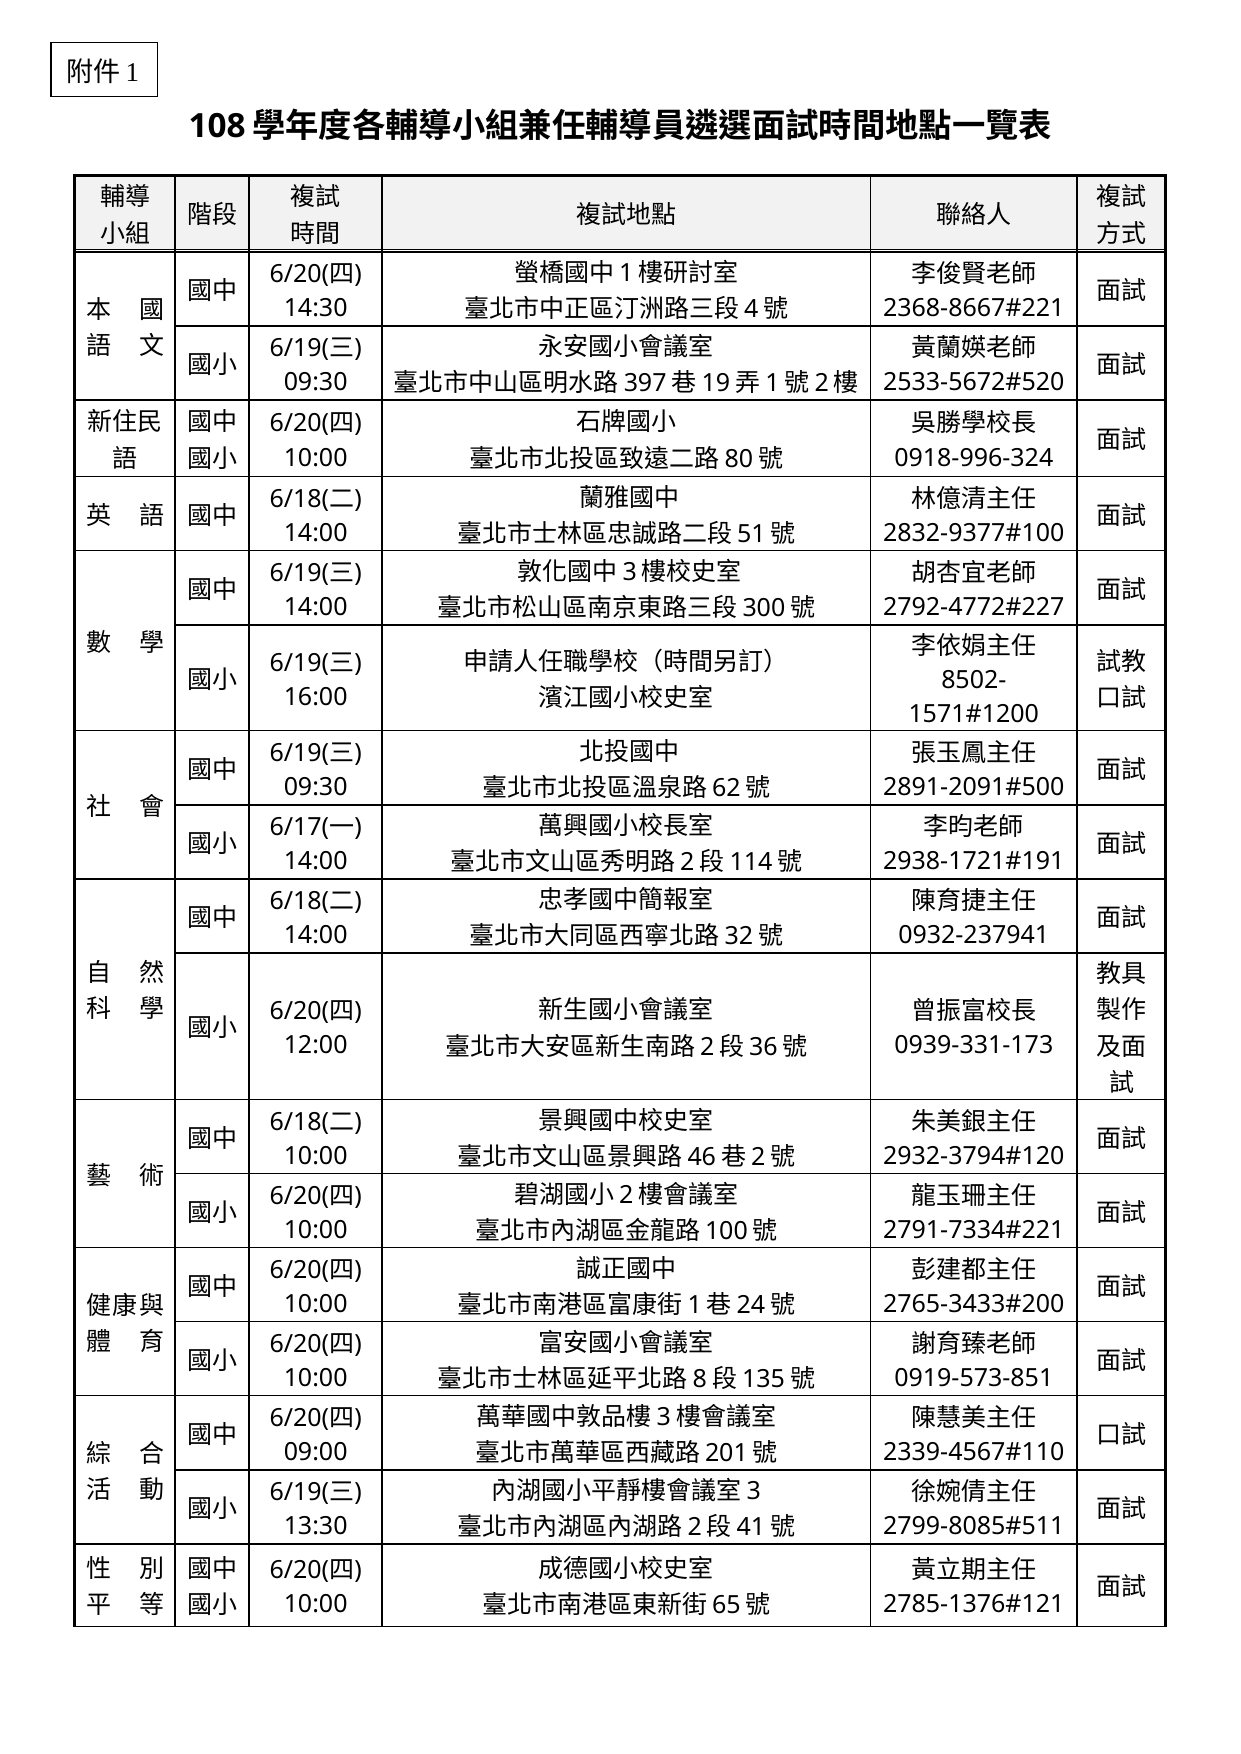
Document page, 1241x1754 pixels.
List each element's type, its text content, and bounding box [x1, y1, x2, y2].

table_cell 6/18(二) 10:00 [250, 1100, 381, 1173]
table_cell 內湖國小平靜樓會議室3 臺北市內湖區內湖路2段41號 [383, 1471, 870, 1543]
table_cell 黃蘭媖老師 2533-5672#520 [871, 327, 1076, 399]
table_cell 國中 國小 [176, 401, 248, 476]
table_header 複試方式 [1078, 177, 1164, 249]
table_cell 6/20(四) 10:00 [250, 401, 381, 476]
table_cell 面試 [1078, 327, 1164, 399]
table_cell 6/19(三) 13:30 [250, 1471, 381, 1543]
table_cell 面試 [1078, 401, 1164, 476]
table_cell 國小 [176, 626, 248, 730]
table_cell 富安國小會議室 臺北市士林區延平北路8段135號 [383, 1322, 870, 1395]
table_cell 國小 [176, 1471, 248, 1543]
table_cell 敦化國中3樓校史室 臺北市松山區南京東路三段300號 [383, 551, 870, 624]
table_cell 吳勝學校長 0918-996-324 [871, 401, 1076, 476]
table_cell 社會 [76, 731, 174, 878]
table_cell 面試 [1078, 1471, 1164, 1543]
table_cell 面試 [1078, 880, 1164, 952]
table_cell 6/18(二) 14:00 [250, 477, 381, 550]
table_cell 6/19(三) 09:30 [250, 731, 381, 804]
table_cell 國中 [176, 1100, 248, 1173]
table_cell 6/19(三) 16:00 [250, 626, 381, 730]
table_cell 國中 [176, 551, 248, 624]
table_cell 景興國中校史室 臺北市文山區景興路46巷2號 [383, 1100, 870, 1173]
table_cell 碧湖國小2樓會議室 臺北市內湖區金龍路100號 [383, 1174, 870, 1247]
table_cell 龍玉珊主任 2791-7334#221 [871, 1174, 1076, 1247]
table_cell 李依娟主任 8502-1571#1200 [871, 626, 1076, 730]
table_cell 面試 [1078, 1174, 1164, 1247]
table_cell 健康與體育 [76, 1248, 174, 1395]
table_cell 成德國小校史室 臺北市南港區東新街65號 [383, 1545, 870, 1626]
table_cell 誠正國中 臺北市南港區富康街1巷24號 [383, 1248, 870, 1321]
table_cell 林億清主任 2832-9377#100 [871, 477, 1076, 550]
table_cell 6/20(四) 09:00 [250, 1396, 381, 1469]
table_cell 國小 [176, 806, 248, 878]
table_cell 6/20(四) 14:30 [250, 253, 381, 325]
table_cell 國中 [176, 253, 248, 325]
table_cell 國小 [176, 327, 248, 399]
table_cell 新生國小會議室 臺北市大安區新生南路2段36號 [383, 954, 870, 1098]
table_cell 北投國中 臺北市北投區溫泉路62號 [383, 731, 870, 804]
table_cell 自然 科學 [76, 880, 174, 1098]
table_cell 曾振富校長 0939-331-173 [871, 954, 1076, 1098]
table_header 複試 時間 [250, 177, 381, 249]
table_header 聯絡人 [871, 177, 1076, 249]
table_cell 國小 [176, 1174, 248, 1247]
table_cell 綜合 活動 [76, 1396, 174, 1543]
table_cell 國小 [176, 954, 248, 1098]
table_cell 蘭雅國中 臺北市士林區忠誠路二段51號 [383, 477, 870, 550]
table_cell 6/17(一) 14:00 [250, 806, 381, 878]
table_cell 忠孝國中簡報室 臺北市大同區西寧北路32號 [383, 880, 870, 952]
table_cell 謝育臻老師 0919-573-851 [871, 1322, 1076, 1395]
table_cell 面試 [1078, 1248, 1164, 1321]
table_cell 國中 [176, 731, 248, 804]
table_cell 新住民語 [76, 401, 174, 476]
table_cell 萬興國小校長室 臺北市文山區秀明路2段114號 [383, 806, 870, 878]
table_cell 6/20(四) 10:00 [250, 1174, 381, 1247]
table_cell 胡杏宜老師 2792-4772#227 [871, 551, 1076, 624]
table_cell 石牌國小 臺北市北投區致遠二路80號 [383, 401, 870, 476]
table_cell 試教 口試 [1078, 626, 1164, 730]
table_cell 李昀老師 2938-1721#191 [871, 806, 1076, 878]
table_cell 6/18(二) 14:00 [250, 880, 381, 952]
table_cell 數學 [76, 551, 174, 730]
table_cell 面試 [1078, 1545, 1164, 1626]
table_cell 螢橋國中1樓研討室 臺北市中正區汀洲路三段4號 [383, 253, 870, 325]
table_cell 面試 [1078, 253, 1164, 325]
table_cell 陳育捷主任 0932-237941 [871, 880, 1076, 952]
table_cell 面試 [1078, 731, 1164, 804]
table_cell 面試 [1078, 1100, 1164, 1173]
table_cell 藝術 [76, 1100, 174, 1247]
table_cell 本國 語文 [76, 253, 174, 399]
table_cell 口試 [1078, 1396, 1164, 1469]
table_cell 6/20(四) 12:00 [250, 954, 381, 1098]
table_cell 陳慧美主任 2339-4567#110 [871, 1396, 1076, 1469]
table_cell 教具製作及面試 [1078, 954, 1164, 1098]
table_header 輔導 小組 [76, 177, 174, 249]
table_cell 張玉鳳主任 2891-2091#500 [871, 731, 1076, 804]
table_cell 面試 [1078, 1322, 1164, 1395]
table_cell 朱美銀主任 2932-3794#120 [871, 1100, 1076, 1173]
table_cell 萬華國中敦品樓3樓會議室 臺北市萬華區西藏路201號 [383, 1396, 870, 1469]
table_cell 永安國小會議室 臺北市中山區明水路397巷19弄1號2樓 [383, 327, 870, 399]
table_cell 國中 [176, 1248, 248, 1321]
table_cell 彭建都主任 2765-3433#200 [871, 1248, 1076, 1321]
table_header 複試地點 [383, 177, 870, 249]
table_cell 面試 [1078, 551, 1164, 624]
table_cell 6/20(四) 10:00 [250, 1248, 381, 1321]
table_cell 6/19(三) 09:30 [250, 327, 381, 399]
table_cell 國中 國小 [176, 1545, 248, 1626]
table_cell 性別 平等 [76, 1545, 174, 1626]
table_cell 面試 [1078, 806, 1164, 878]
table_cell 面試 [1078, 477, 1164, 550]
table_cell 國小 [176, 1322, 248, 1395]
table_header 階段 [176, 177, 248, 249]
table_cell 6/20(四) 10:00 [250, 1322, 381, 1395]
table_cell 李俊賢老師 2368-8667#221 [871, 253, 1076, 325]
table_cell 國中 [176, 477, 248, 550]
table_cell 國中 [176, 1396, 248, 1469]
table_cell 國中 [176, 880, 248, 952]
text 108學年度各輔導小組兼任輔導員遴選面試時間地點一覽表 [106, 94, 1134, 149]
table_cell 英語 [76, 477, 174, 550]
table_cell 黃立期主任 2785-1376#121 [871, 1545, 1076, 1626]
table_cell 申請人任職學校（時間另訂） 濱江國小校史室 [383, 626, 870, 730]
table_cell 徐婉倩主任 2799-8085#511 [871, 1471, 1076, 1543]
table_cell 6/19(三) 14:00 [250, 551, 381, 624]
table_cell 6/20(四) 10:00 [250, 1545, 381, 1626]
